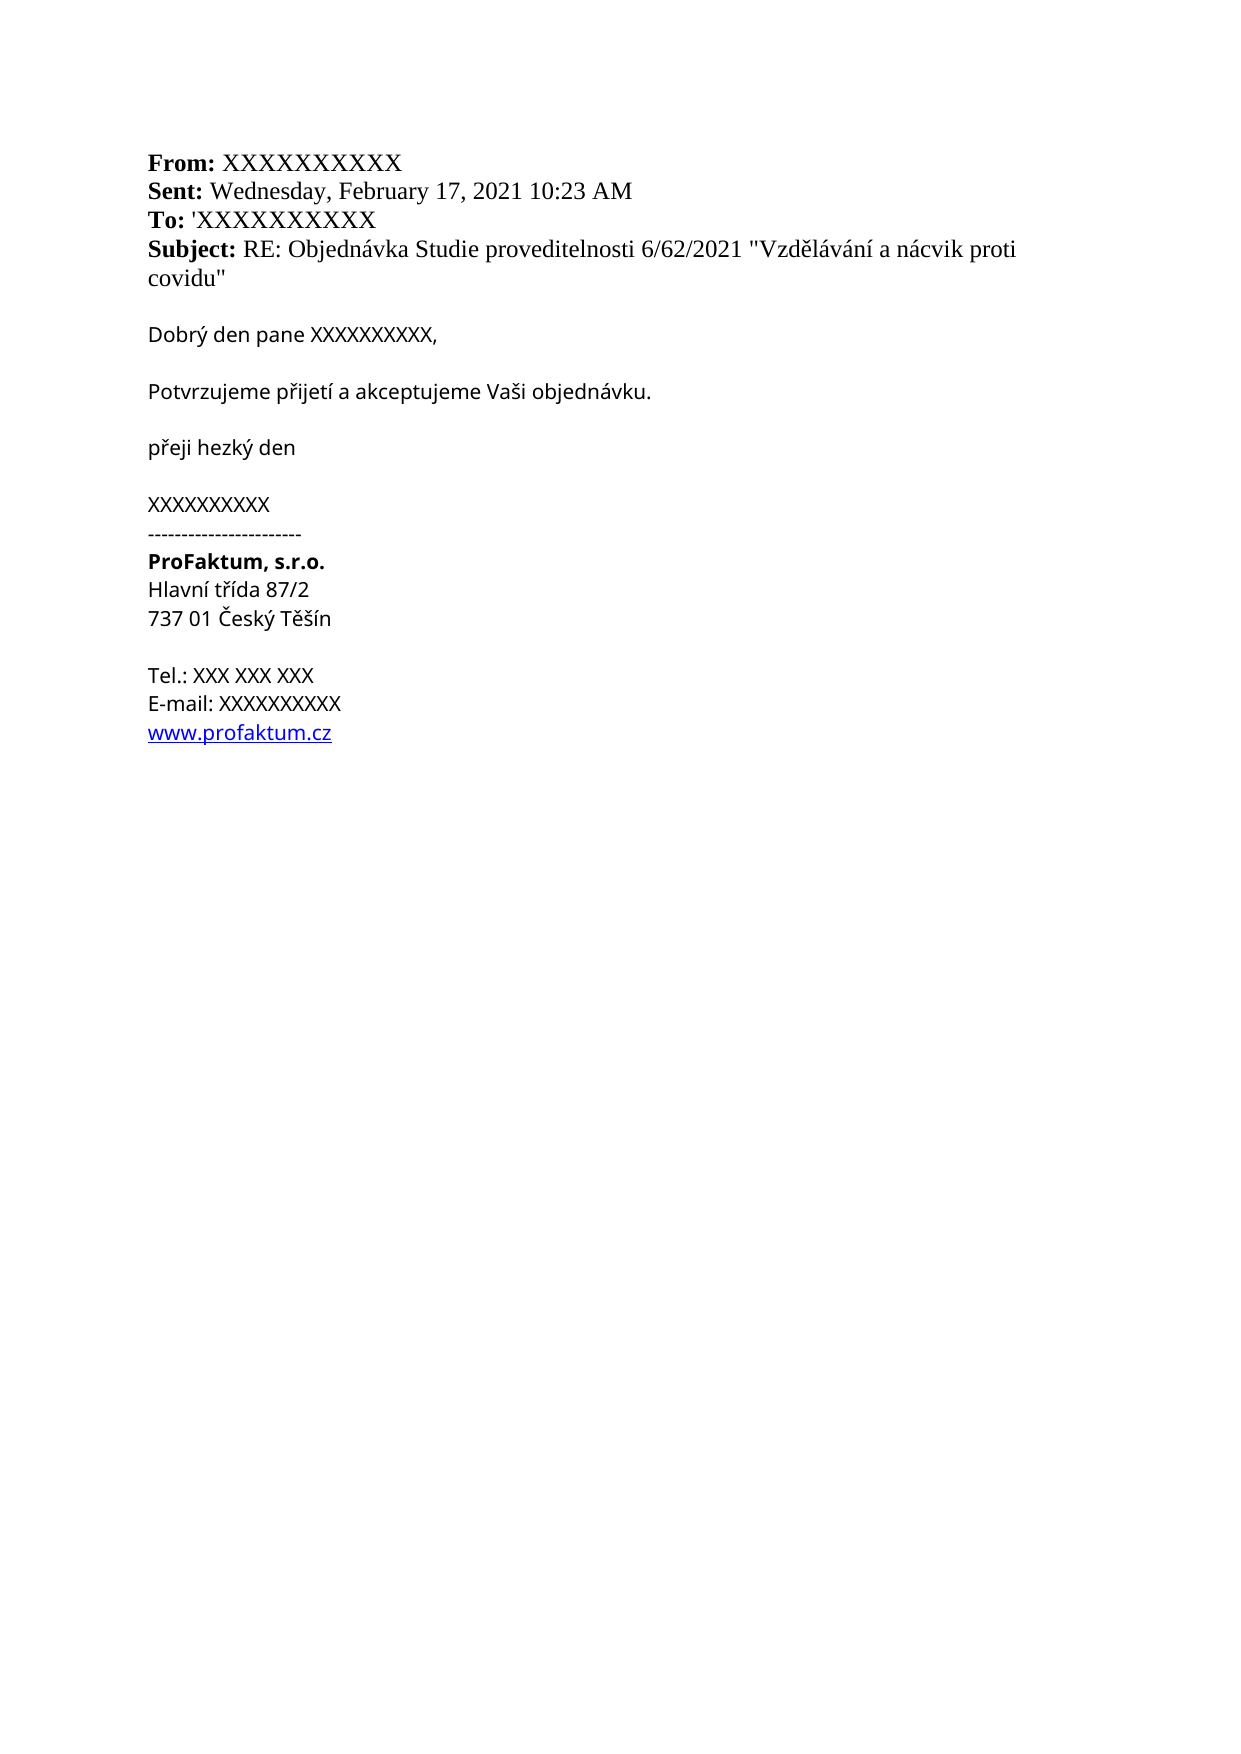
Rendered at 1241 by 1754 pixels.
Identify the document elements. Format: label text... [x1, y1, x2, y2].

text E-mail: XXXXXXXXXX www.profaktum.cz [148, 689, 1093, 746]
text přeji hezký den [148, 433, 1093, 462]
text Potvrzujeme přijetí a akceptujeme Vaši objednávku. [148, 377, 1093, 405]
text Dobrý den pane XXXXXXXXXX, [148, 320, 1093, 348]
text From: XXXXXXXXXX Sent: Wednesday, February 17, 2021 10:23 AM To: 'XXXXXXXXXX Subject: RE: Objednávka Studie proveditelnosti 6/62/2021 "Vzdělávání a nácvik proti covidu" [148, 148, 1093, 291]
text Tel.: XXX XXX XXX [148, 661, 1093, 689]
text XXXXXXXXXX ----------------------- ProFaktum, s.r.o. Hlavní třída 87/2 737 01 Český Těšín [148, 490, 1093, 632]
